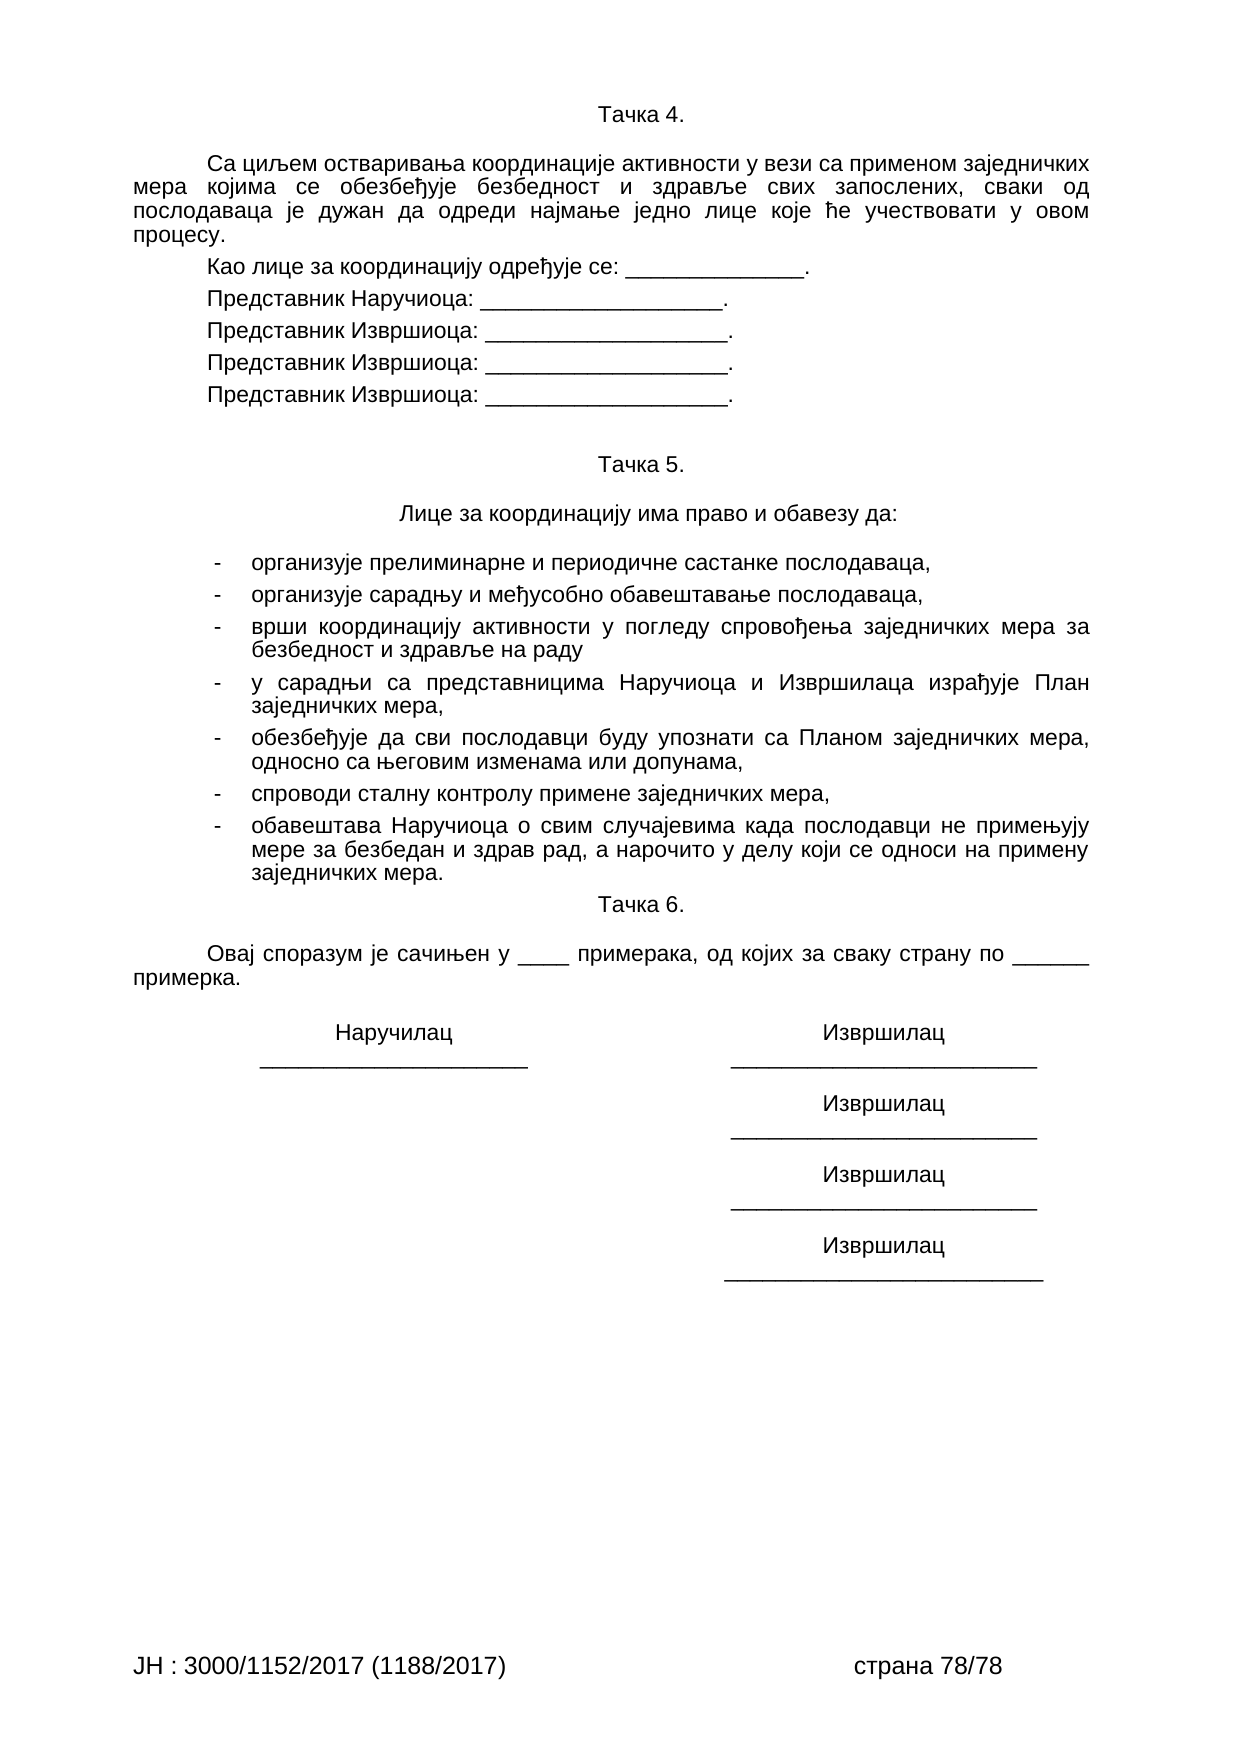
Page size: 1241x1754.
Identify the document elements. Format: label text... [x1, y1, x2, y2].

text Представник Извршиоца: ___________________. [192, 351, 1090, 375]
text Лице за координацију има право и обавезу да: [133, 503, 1090, 526]
table_header Наручилац _____________________ [122, 998, 607, 1282]
text Представник Наручиоца: ___________________. [133, 287, 1090, 311]
list обезбеђује да сви послодавци буду упознати са Планом заједничких мера, односно са његовим изменама или допунама, [213, 727, 1090, 774]
list организује сарадњу и међусобно обавештавање послодаваца, [213, 583, 1090, 607]
list у сарадњи са представницима Наручиоца и Извршилаца израђује План заједничких мера, [213, 671, 1090, 718]
text Тачка 5. [133, 454, 1090, 478]
text Овај споразум је сачињен у ____ примерака, од којих за сваку страну по ______ примерка. [133, 943, 1090, 990]
text Тачка 4. [133, 103, 1090, 127]
text Као лице за координацију одређује се: ______________. [133, 255, 1090, 279]
list организује прелиминарне и периодичне састанке послодаваца, [213, 551, 1090, 575]
list обавештава Наручиоца о свим случајевима када послодавци не примењују мере за безбедан и здрав рад, а нарочито у делу који се односи на примену заједничких мера. [213, 814, 1090, 886]
text Тачка 6. [133, 894, 1090, 918]
list врши координацију активности у погледу спровођења заједничких мера за безбедност и здравље на раду [213, 615, 1090, 663]
text Са циљем остваривања координације активности у вези са применом заједничких мера којима се обезбеђује безбедност и здравље свих запослених, сваки од послодаваца је дужан да одреди најмање једно лице које ће учествовати у овом процесу. [133, 152, 1090, 247]
text Представник Извршиоца: ___________________. [133, 319, 1090, 343]
list спроводи сталну контролу примене заједничких мера, [213, 782, 1090, 806]
text Представник Извршиоца: ___________________. [192, 383, 1090, 407]
table_header Извршилац ________________________ Извршилац ________________________ Извршилац ________________________ Извршилац _________________________ [607, 998, 1101, 1282]
